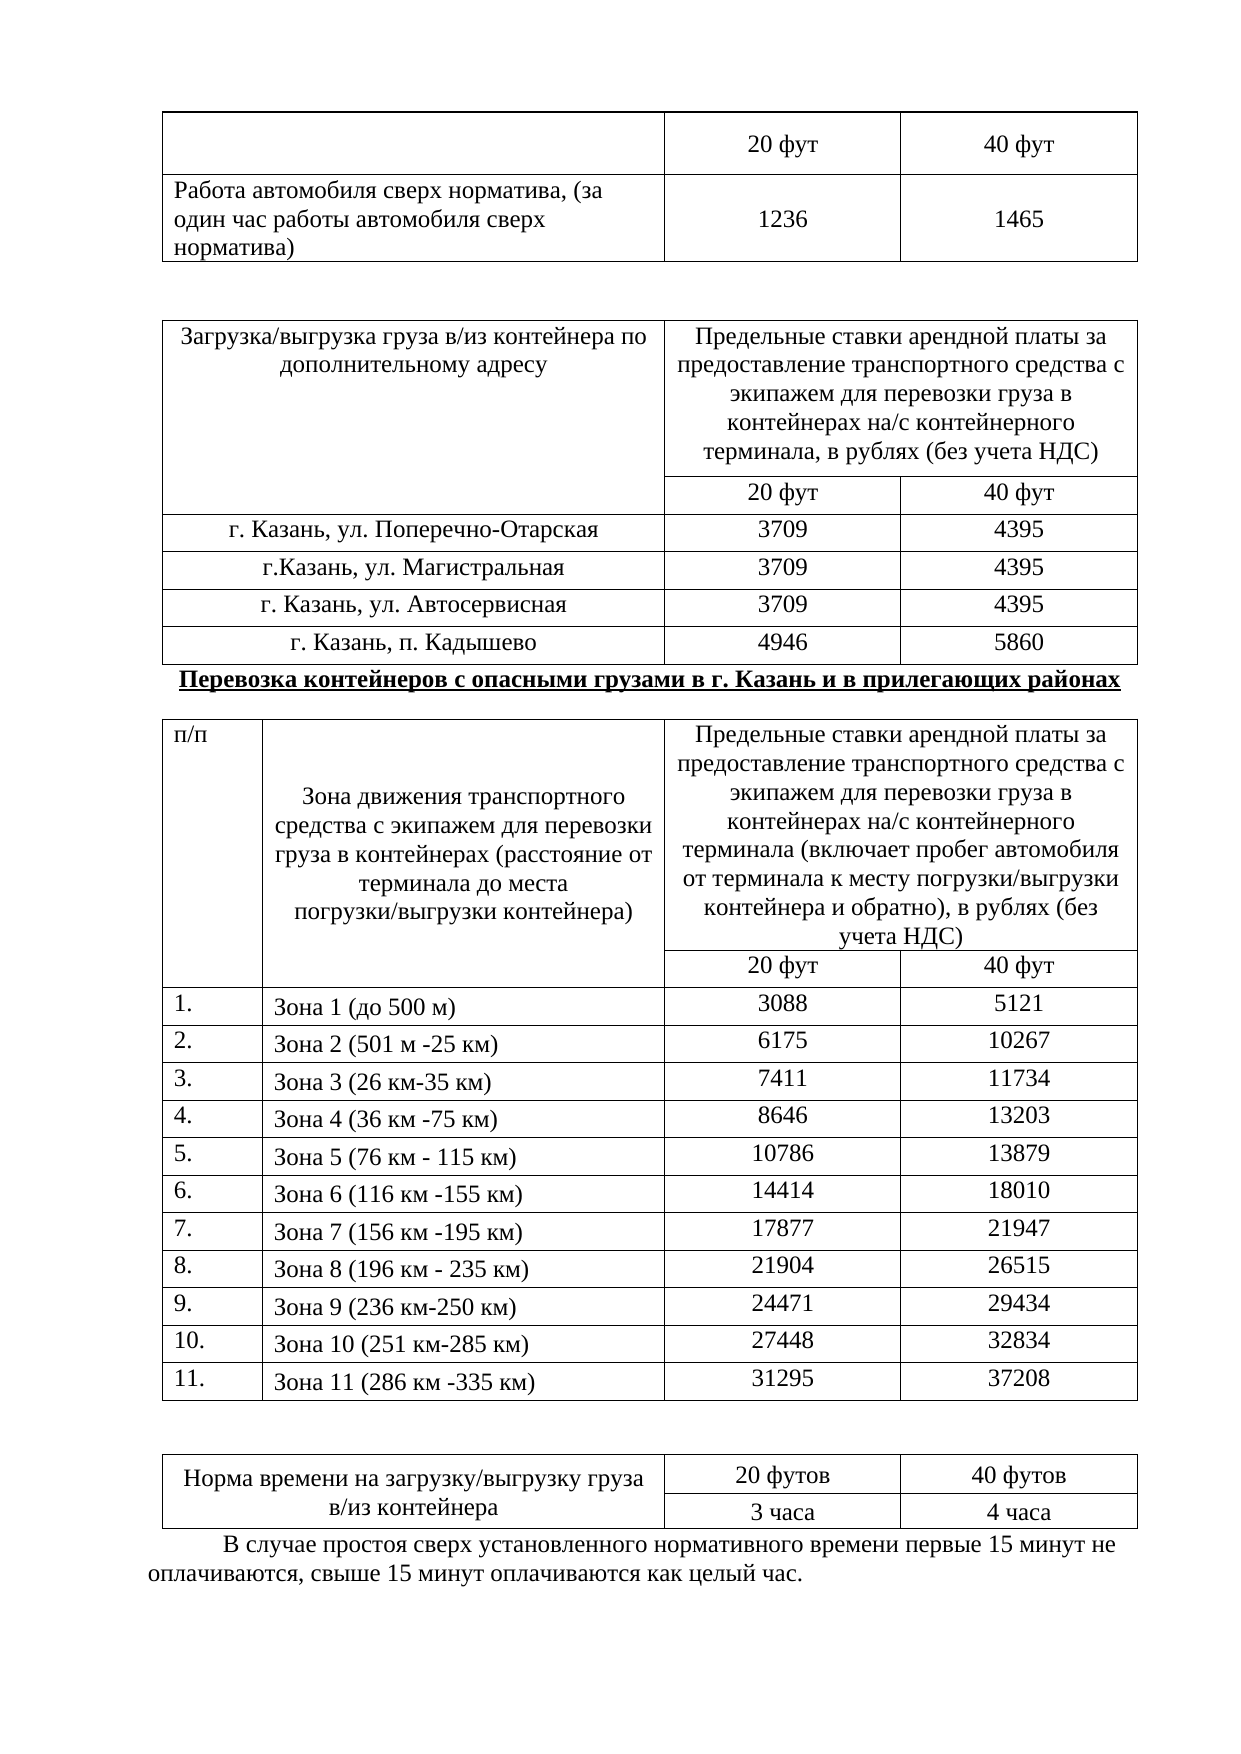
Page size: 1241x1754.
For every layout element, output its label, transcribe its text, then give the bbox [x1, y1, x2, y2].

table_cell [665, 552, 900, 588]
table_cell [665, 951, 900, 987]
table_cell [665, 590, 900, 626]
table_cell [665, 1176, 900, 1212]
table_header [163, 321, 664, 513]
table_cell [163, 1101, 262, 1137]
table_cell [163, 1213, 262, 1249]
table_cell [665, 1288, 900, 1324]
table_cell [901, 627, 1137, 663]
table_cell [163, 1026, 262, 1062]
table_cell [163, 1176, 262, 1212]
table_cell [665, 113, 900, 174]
text В случае простоя сверх установленного нормативного времени первые 15 минут не оплачиваются, свыше 15 минут оплачиваются как целый час. [148, 1529, 1152, 1587]
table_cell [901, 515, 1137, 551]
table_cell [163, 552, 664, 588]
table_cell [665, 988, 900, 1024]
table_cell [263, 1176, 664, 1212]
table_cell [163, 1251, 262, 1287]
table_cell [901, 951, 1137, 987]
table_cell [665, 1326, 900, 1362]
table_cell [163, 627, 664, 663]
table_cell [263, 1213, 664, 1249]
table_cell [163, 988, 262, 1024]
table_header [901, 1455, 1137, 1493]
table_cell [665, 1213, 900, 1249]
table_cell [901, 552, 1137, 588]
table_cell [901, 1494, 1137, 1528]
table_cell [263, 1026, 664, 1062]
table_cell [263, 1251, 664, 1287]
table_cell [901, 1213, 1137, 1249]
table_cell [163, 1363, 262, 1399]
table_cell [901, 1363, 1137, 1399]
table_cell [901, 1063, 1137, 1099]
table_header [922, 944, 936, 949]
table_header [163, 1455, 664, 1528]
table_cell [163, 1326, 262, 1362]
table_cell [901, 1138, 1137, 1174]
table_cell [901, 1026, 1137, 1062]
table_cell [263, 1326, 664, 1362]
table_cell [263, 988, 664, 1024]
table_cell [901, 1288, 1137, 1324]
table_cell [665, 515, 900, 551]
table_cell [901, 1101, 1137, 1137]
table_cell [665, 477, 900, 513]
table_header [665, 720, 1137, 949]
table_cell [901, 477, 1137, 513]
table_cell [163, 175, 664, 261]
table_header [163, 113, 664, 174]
text Перевозка контейнеров с опасными грузами в г. Казань и в прилегающих районах [148, 664, 1152, 693]
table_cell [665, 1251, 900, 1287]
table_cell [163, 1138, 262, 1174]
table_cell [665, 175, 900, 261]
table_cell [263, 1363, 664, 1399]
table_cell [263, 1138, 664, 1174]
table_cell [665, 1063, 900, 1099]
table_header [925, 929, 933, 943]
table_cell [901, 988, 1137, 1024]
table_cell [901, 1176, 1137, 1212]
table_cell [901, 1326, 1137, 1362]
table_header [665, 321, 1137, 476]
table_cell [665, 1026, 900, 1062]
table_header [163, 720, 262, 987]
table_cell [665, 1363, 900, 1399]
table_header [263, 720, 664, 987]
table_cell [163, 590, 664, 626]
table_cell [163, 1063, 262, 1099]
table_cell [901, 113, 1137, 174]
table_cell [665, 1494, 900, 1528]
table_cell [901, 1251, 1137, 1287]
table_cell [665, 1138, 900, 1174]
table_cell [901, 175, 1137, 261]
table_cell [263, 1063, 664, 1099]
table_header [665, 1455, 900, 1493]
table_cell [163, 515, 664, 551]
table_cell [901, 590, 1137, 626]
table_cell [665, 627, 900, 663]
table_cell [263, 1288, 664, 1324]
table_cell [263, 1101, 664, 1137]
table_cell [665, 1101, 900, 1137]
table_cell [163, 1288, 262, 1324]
